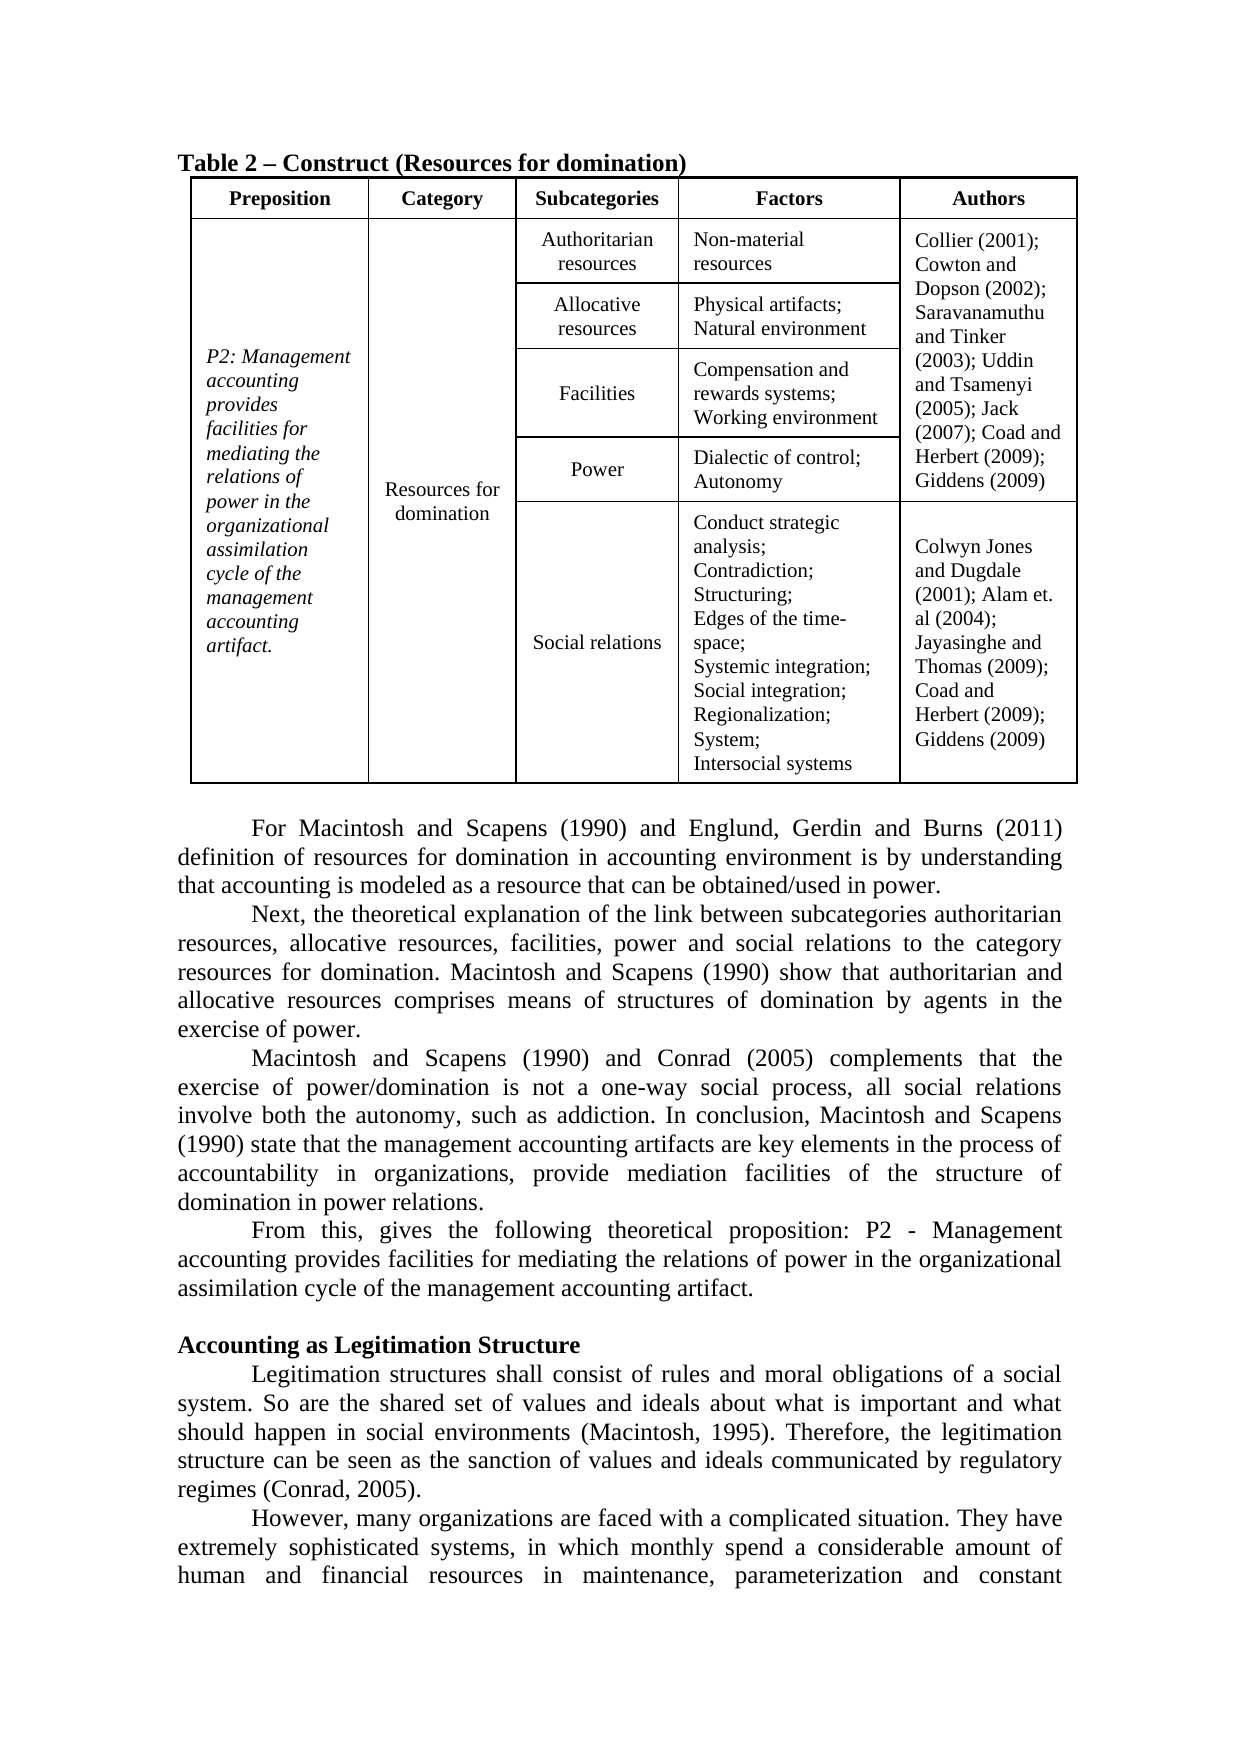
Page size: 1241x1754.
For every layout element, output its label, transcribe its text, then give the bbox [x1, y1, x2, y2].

table_cell Allocative resources [517, 284, 678, 347]
text Legitimation structures shall consist of rules and moral obligations of a social system. So are the shared set of values and ideals about what is important and what should happen in social environments (Macintosh, 1995). Therefore, the legitimation structure can be seen as the sanction of values and ideals communicated by regulatory regimes (Conrad, 2005). [177, 1359, 1063, 1503]
table_cell Facilities [517, 349, 678, 436]
table_header Preposition [192, 179, 368, 217]
text Accounting as Legitimation Structure [177, 1330, 1063, 1359]
table_cell Non-material resources [679, 219, 899, 282]
table_cell Compensation and rewards systems; Working environment [679, 349, 899, 436]
table_header Factors [679, 179, 899, 217]
table_cell Social relations [517, 502, 678, 782]
table_cell Conduct strategic analysis; Contradiction; Structuring; Edges of the time-space; Systemic integration; Social integration; Regionalization; System; Intersocial systems [679, 502, 899, 782]
table_cell Colwyn Jones and Dugdale (2001); Alam et. al (2004); Jayasinghe and Thomas (2009); Coad and Herbert (2009); Giddens (2009) [901, 502, 1076, 782]
text From this, gives the following theoretical proposition: P2 - Management accounting provides facilities for mediating the relations of power in the organizational assimilation cycle of the management accounting artifact. [177, 1215, 1063, 1302]
table_header Category [369, 179, 515, 217]
table_cell Resources for domination [369, 219, 515, 782]
text Macintosh and Scapens (1990) and Conrad (2005) complements that the exercise of power/domination is not a one-way social process, all social relations involve both the autonomy, such as addiction. In conclusion, Macintosh and Scapens (1990) state that the management accounting artifacts are key elements in the process of accountability in organizations, provide mediation facilities of the structure of domination in power relations. [177, 1043, 1063, 1215]
table_header Subcategories [517, 179, 678, 217]
text Next, the theoretical explanation of the link between subcategories authoritarian resources, allocative resources, facilities, power and social relations to the category resources for domination. Macintosh and Scapens (1990) show that authoritarian and allocative resources comprises means of structures of domination by agents in the exercise of power. [177, 899, 1063, 1043]
table_cell Authoritarian resources [517, 219, 678, 282]
text Table 2 – Construct (Resources for domination) [177, 148, 1063, 176]
table_cell Physical artifacts; Natural environment [679, 284, 899, 347]
text For Macintosh and Scapens (1990) and Englund, Gerdin and Burns (2011) definition of resources for domination in accounting environment is by understanding that accounting is modeled as a resource that can be obtained/used in power. [177, 813, 1063, 899]
table_cell P2: Management accounting provides facilities for mediating the relations of power in the organizational assimilation cycle of the management accounting artifact. [192, 219, 368, 782]
table_cell Dialectic of control; Autonomy [679, 438, 899, 501]
table_cell Power [517, 438, 678, 501]
table_header Authors [901, 179, 1076, 217]
table_cell Collier (2001); Cowton and Dopson (2002); Saravanamuthu and Tinker (2003); Uddin and Tsamenyi (2005); Jack (2007); Coad and Herbert (2009); Giddens (2009) [901, 219, 1076, 501]
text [177, 1503, 1063, 1589]
